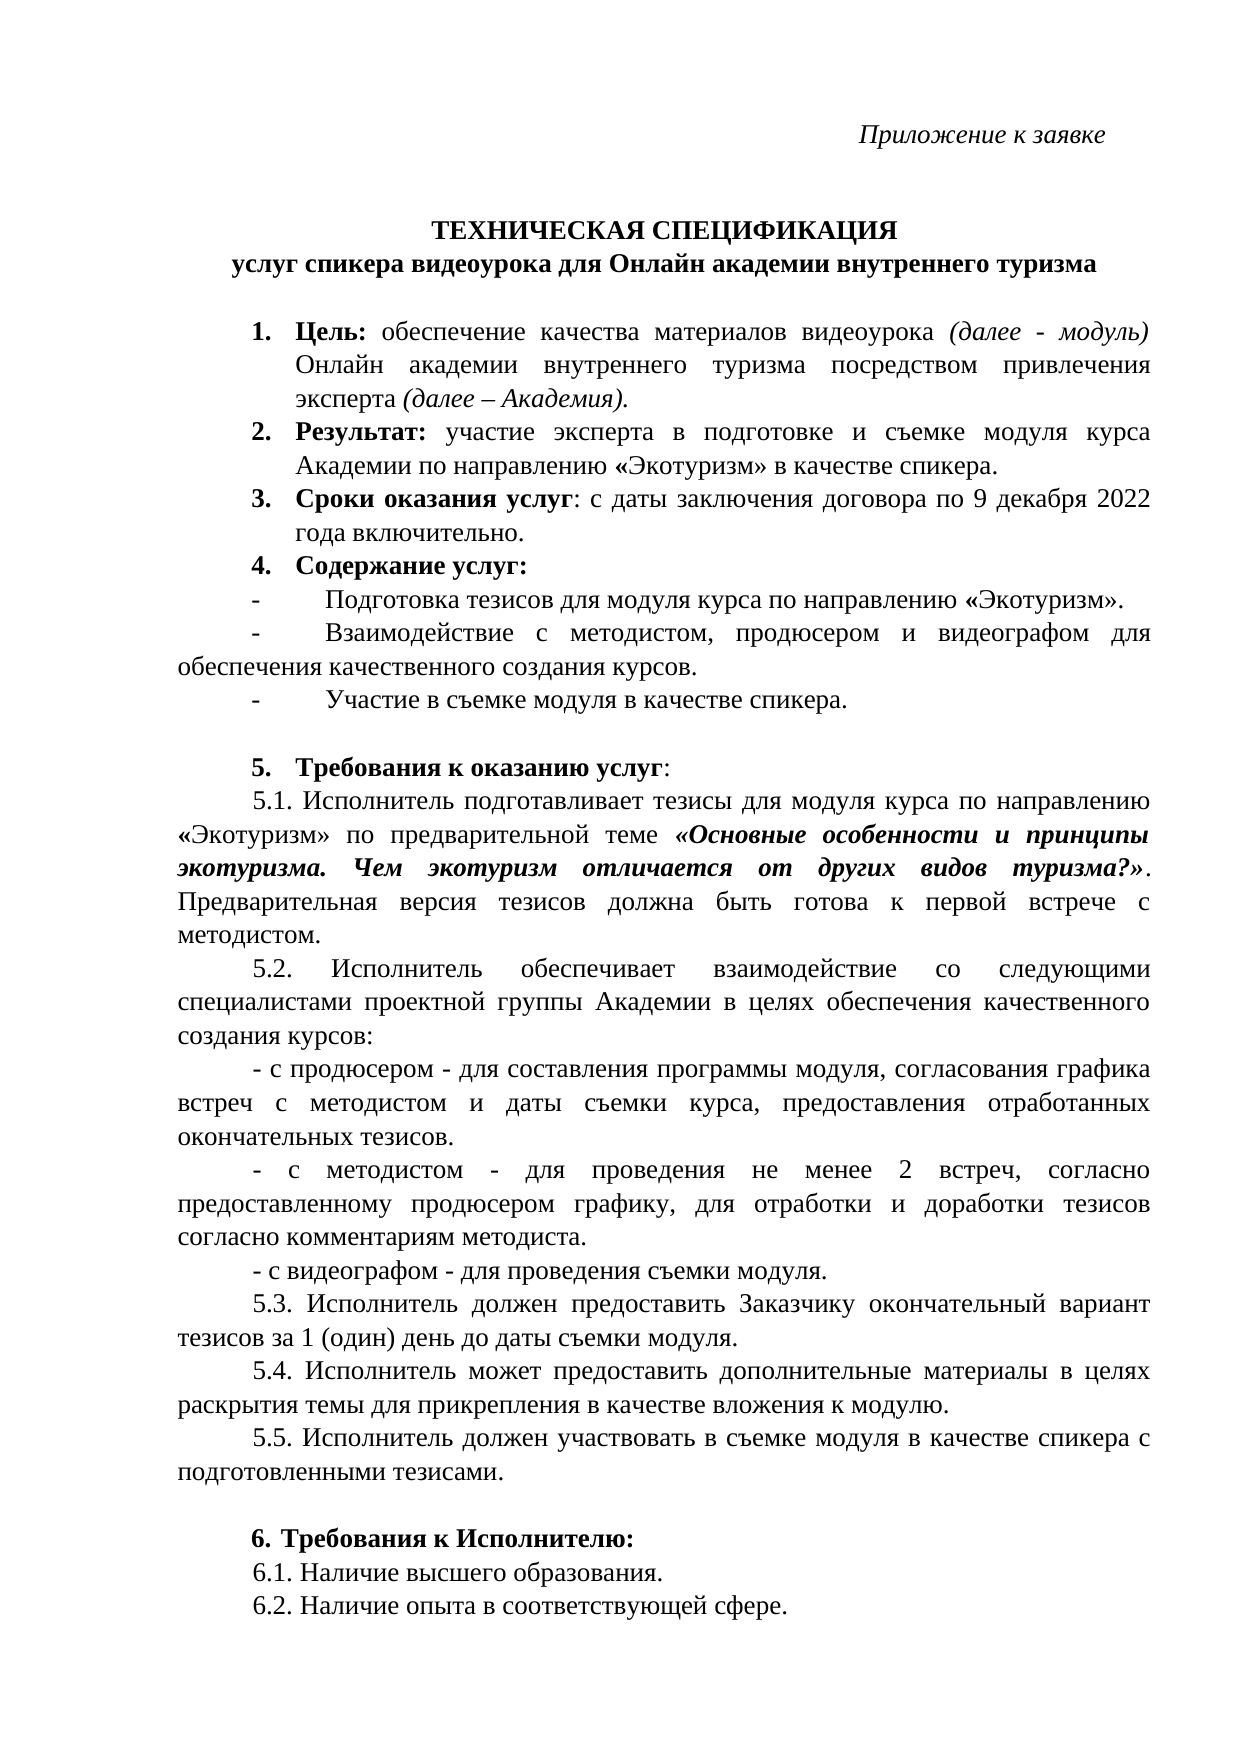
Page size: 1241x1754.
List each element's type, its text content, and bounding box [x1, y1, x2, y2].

text 5.3. Исполнитель должен предоставить Заказчику окончательный вариант тезисов за 1 (один) день до даты съемки модуля. [177, 1287, 1152, 1352]
list Цель: обеспечение качества материалов видеоурока (далее - модуль) Онлайн академии внутреннего туризма посредством привлечения эксперта (далее – Академия). [251, 314, 1152, 413]
list Подготовка тезисов для модуля курса по направлению «Экотуризм». [177, 583, 1152, 614]
text услуг спикера видеоурока для Онлайн академии внутреннего туризма [177, 247, 1152, 279]
text 5.5. Исполнитель должен участвовать в съемке модуля в качестве спикера с подготовленными тезисами. [177, 1421, 1152, 1486]
text - c продюсером - для составления программы модуля, согласования графика встреч с методистом и даты съемки курса, предоставления отработанных окончательных тезисов. [177, 1052, 1152, 1151]
text 6.2. Наличие опыта в соответствующей сфере. [252, 1589, 1152, 1620]
list Взаимодействие с методистом, продюсером и видеографом для обеспечения качественного создания курсов. [177, 616, 1152, 681]
text 6.1. Наличие высшего образования. [252, 1556, 1152, 1587]
text 5.4. Исполнитель может предоставить дополнительные материалы в целях раскрытия темы для прикрепления в качестве вложения к модулю. [177, 1354, 1152, 1419]
list Участие в съемке модуля в качестве спикера. [177, 683, 1152, 715]
list Требования к Исполнителю: [251, 1522, 1152, 1553]
list Требования к оказанию услуг: [251, 751, 1152, 782]
list Содержание услуг: [251, 549, 1152, 581]
text 5.2. Исполнитель обеспечивает взаимодействие со следующими специалистами проектной группы Академии в целях обеспечения качественного создания курсов: [177, 952, 1152, 1050]
text ТЕХНИЧЕСКАЯ СПЕЦИФИКАЦИЯ [177, 214, 1152, 245]
text 5.1. Исполнитель подготавливает тезисы для модуля курса по направлению «Экотуризм» по предварительной теме «Основные особенности и принципы экотуризма. Чем экотуризм отличается от других видов туризма?». Предварительная версия тезисов должна быть готова к первой встрече с методистом. [177, 784, 1152, 949]
list Результат: участие эксперта в подготовке и съемке модуля курса Академии по направлению «Экотуризм» в качестве спикера. [251, 415, 1152, 480]
text Приложение к заявке [177, 118, 1152, 149]
text - c видеографом - для проведения съемки модуля. [177, 1254, 1152, 1285]
list Сроки оказания услуг: с даты заключения договора по 9 декабря 2022 года включительно. [251, 482, 1152, 547]
text - c методистом - для проведения не менее 2 встреч, согласно предоставленному продюсером графику, для отработки и доработки тезисов согласно комментариям методиста. [177, 1153, 1152, 1251]
